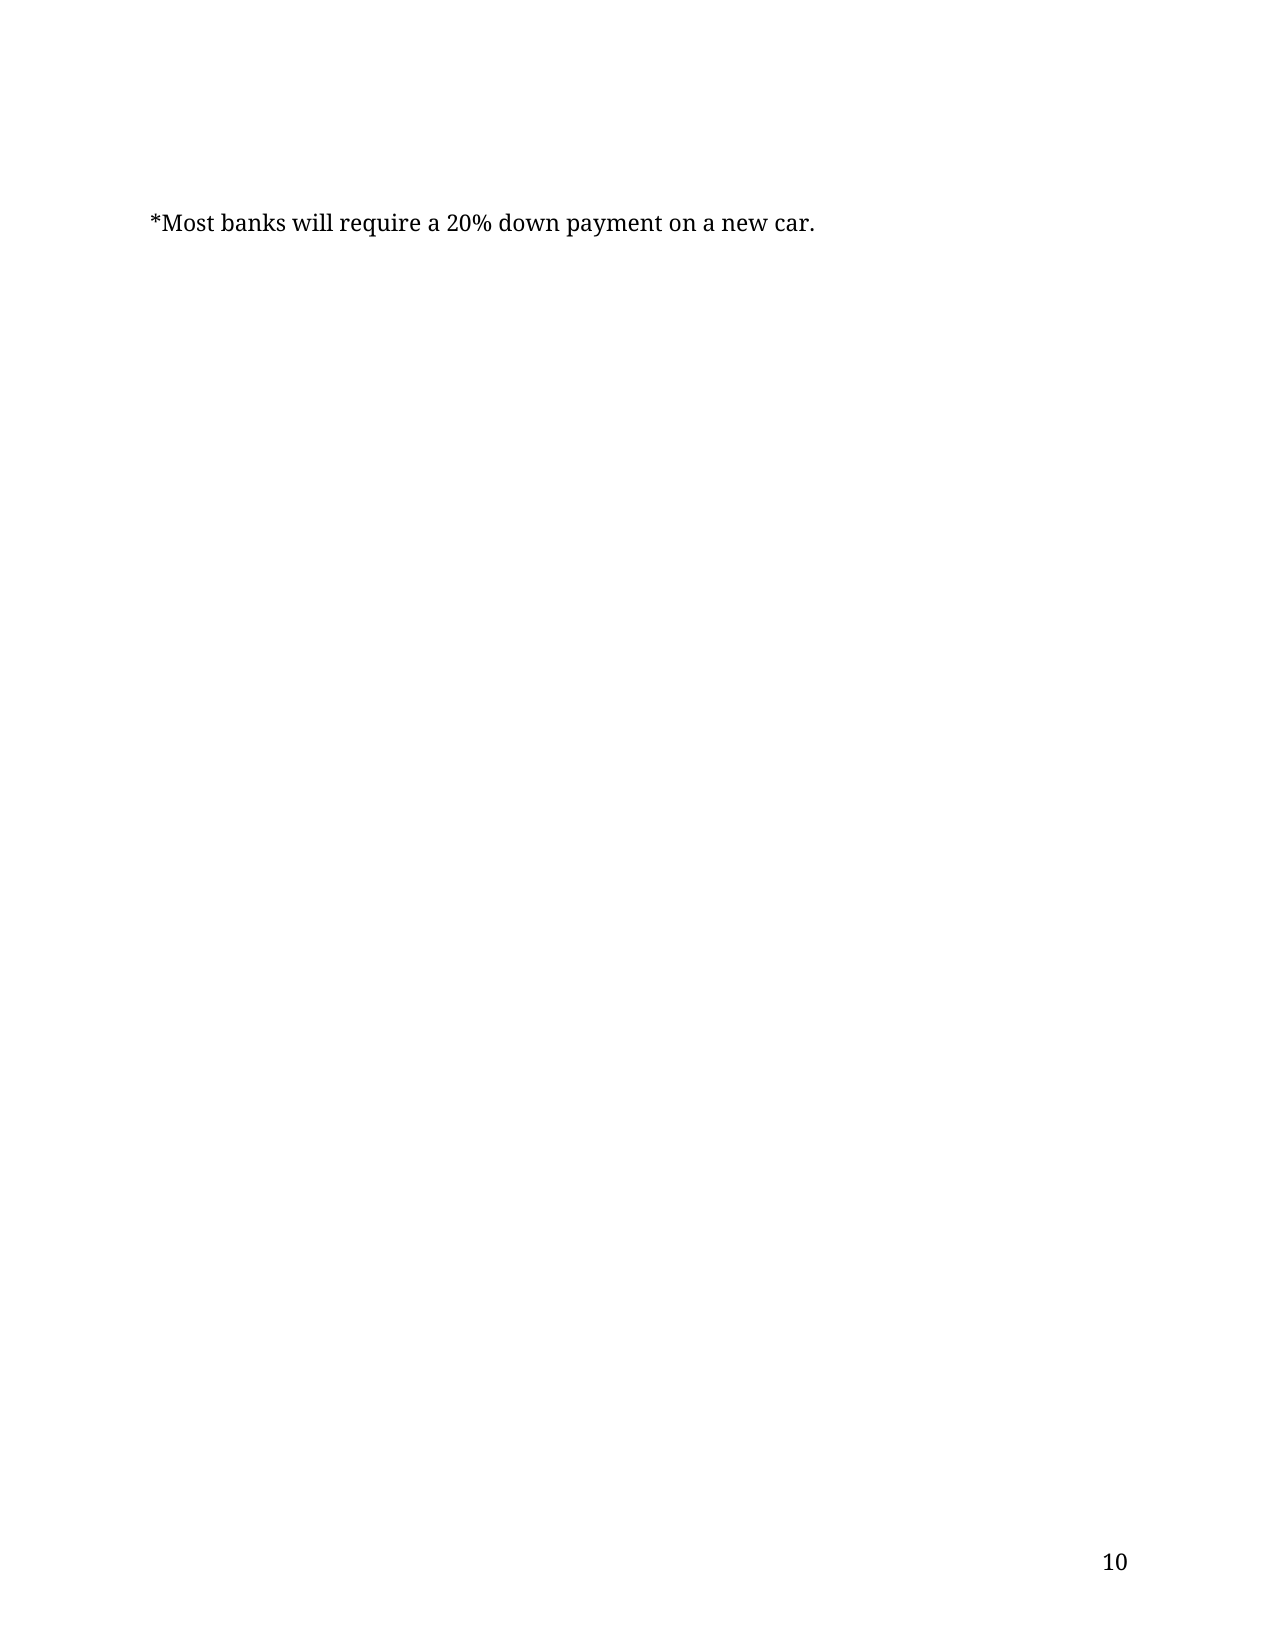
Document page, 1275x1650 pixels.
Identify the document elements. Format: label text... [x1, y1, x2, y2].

text *Most banks will require a 20% down payment on a new car. [150, 207, 1198, 239]
